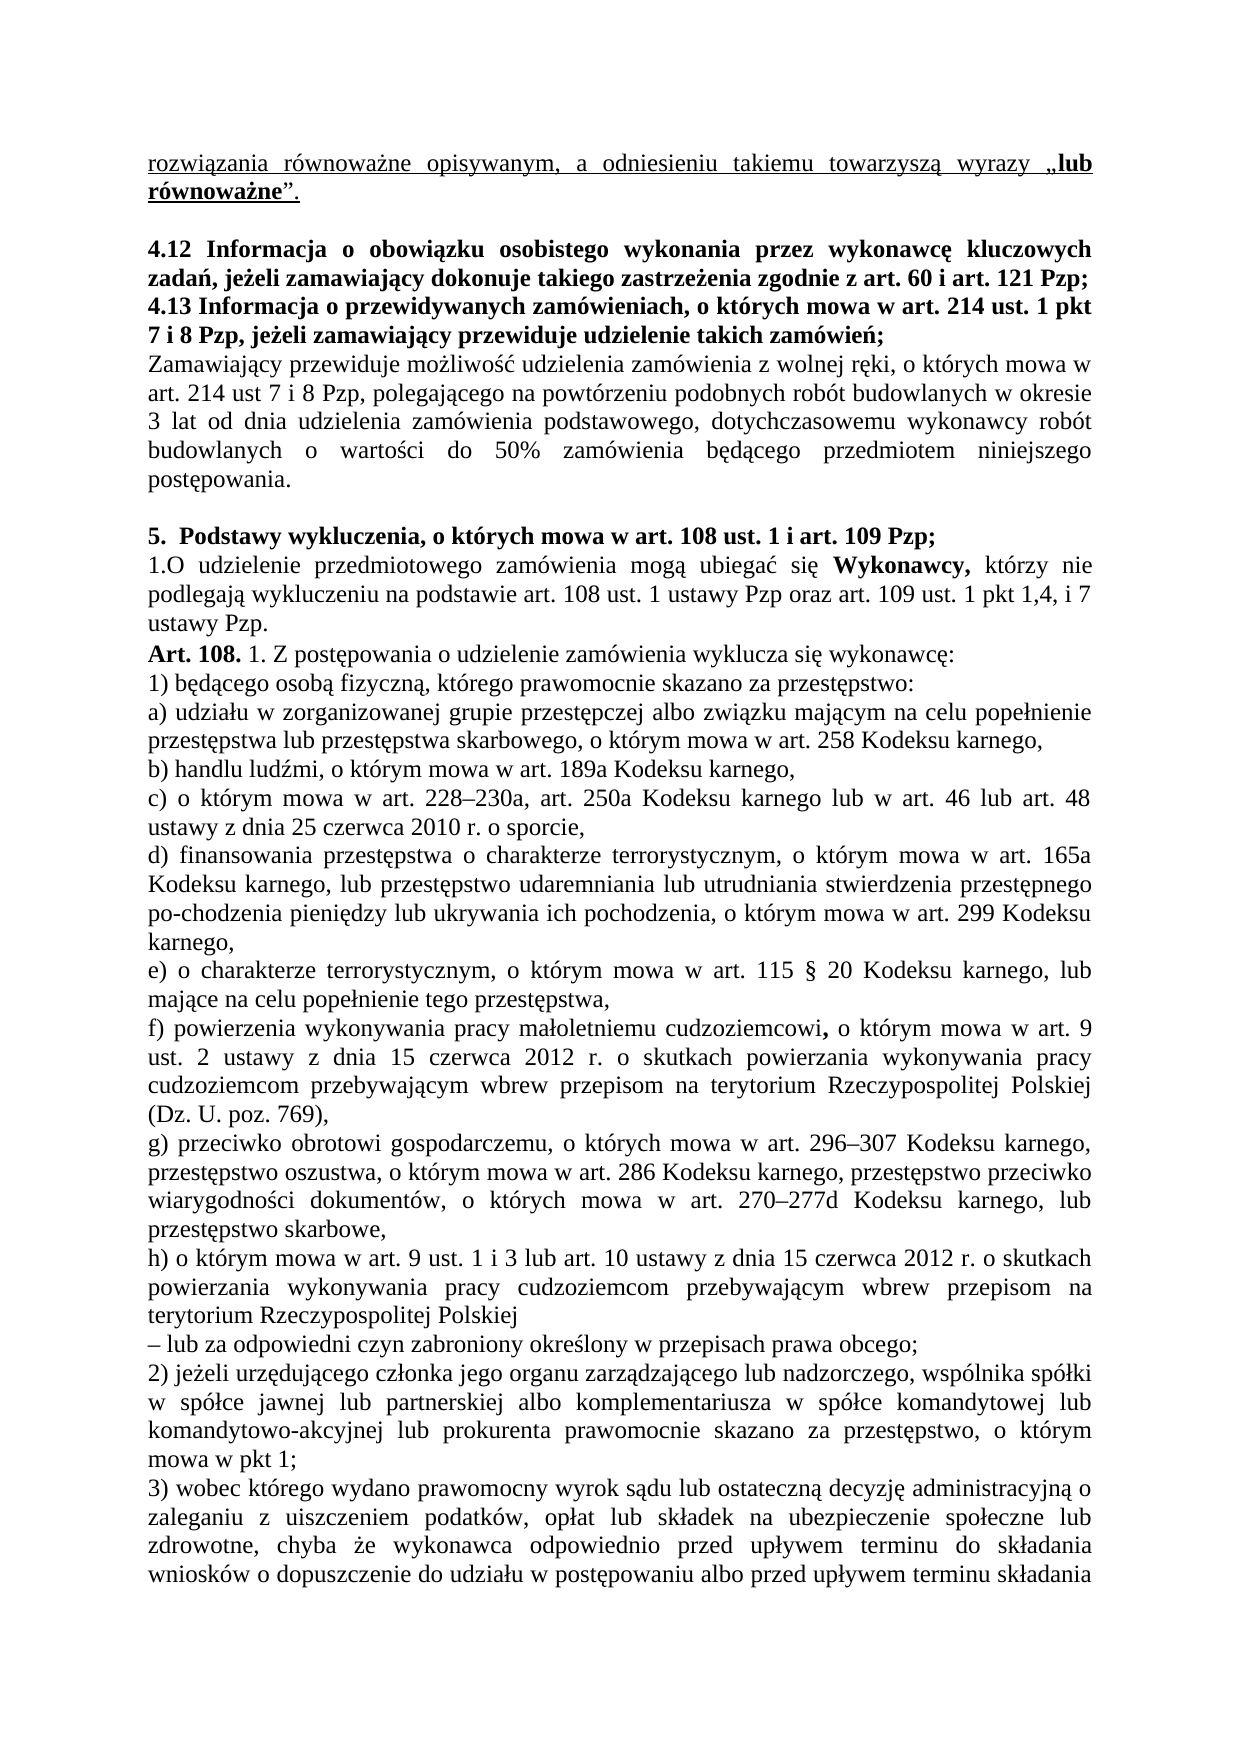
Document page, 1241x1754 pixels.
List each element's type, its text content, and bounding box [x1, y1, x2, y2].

text 2) jeżeli urzędującego członka jego organu zarządzającego lub nadzorczego, wspólnika spółki w spółce jawnej lub partnerskiej albo komplementariusza w spółce komandytowej lub komandytowo-akcyjnej lub prokurenta prawomocnie skazano za przestępstwo, o którym mowa w pkt 1; [148, 1358, 1093, 1473]
text – lub za odpowiedni czyn zabroniony określony w przepisach prawa obcego; [148, 1329, 1093, 1358]
text 1) będącego osobą fizyczną, którego prawomocnie skazano za przestępstwo: [148, 668, 1093, 697]
text Zamawiający przewiduje możliwość udzielenia zamówienia z wolnej ręki, o których mowa w art. 214 ust 7 i 8 Pzp, polegającego na powtórzeniu podobnych robót budowlanych w okresie 3 lat od dnia udzielenia zamówienia podstawowego, dotychczasowemu wykonawcy robót budowlanych o wartości do 50% zamówienia będącego przedmiotem niniejszego postępowania. [148, 349, 1093, 493]
text 1.O udzielenie przedmiotowego zamówienia mogą ubiegać się Wykonawcy, którzy nie podlegają wykluczeniu na podstawie art. 108 ust. 1 ustawy Pzp oraz art. 109 ust. 1 pkt 1,4, i 7 ustawy Pzp. [148, 550, 1093, 636]
text 5. Podstawy wykluczenia, o których mowa w art. 108 ust. 1 i art. 109 Pzp; [148, 521, 1093, 550]
text h) o którym mowa w art. 9 ust. 1 i 3 lub art. 10 ustawy z dnia 15 czerwca 2012 r. o skutkach powierzania wykonywania pracy cudzoziemcom przebywającym wbrew przepisom na terytorium Rzeczypospolitej Polskiej [148, 1243, 1093, 1329]
text b) handlu ludźmi, o którym mowa w art. 189a Kodeksu karnego, [148, 754, 1093, 783]
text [148, 1473, 1093, 1588]
text 4.13 Informacja o przewidywanych zamówieniach, o których mowa w art. 214 ust. 1 pkt 7 i 8 Pzp, jeżeli zamawiający przewiduje udzielenie takich zamówień; [148, 291, 1093, 349]
text g) przeciwko obrotowi gospodarczemu, o których mowa w art. 296–307 Kodeksu karnego, przestępstwo oszustwa, o którym mowa w art. 286 Kodeksu karnego, przestępstwo przeciwko wiarygodności dokumentów, o których mowa w art. 270–277d Kodeksu karnego, lub przestępstwo skarbowe, [148, 1128, 1093, 1243]
text d) finansowania przestępstwa o charakterze terrorystycznym, o którym mowa w art. 165a Kodeksu karnego, lub przestępstwo udaremniania lub utrudniania stwierdzenia przestępnego po-chodzenia pieniędzy lub ukrywania ich pochodzenia, o którym mowa w art. 299 Kodeksu karnego, [148, 840, 1093, 955]
text e) o charakterze terrorystycznym, o którym mowa w art. 115 § 20 Kodeksu karnego, lub mające na celu popełnienie tego przestępstwa, [148, 955, 1093, 1013]
text a) udziału w zorganizowanej grupie przestępczej albo związku mającym na celu popełnienie przestępstwa lub przestępstwa skarbowego, o którym mowa w art. 258 Kodeksu karnego, [148, 697, 1093, 754]
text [148, 148, 1093, 173]
text Art. 108. 1. Z postępowania o udzielenie zamówienia wyklucza się wykonawcę: [148, 639, 1093, 668]
text f) powierzenia wykonywania pracy małoletniemu cudzoziemcowi, o którym mowa w art. 9 ust. 2 ustawy z dnia 15 czerwca 2012 r. o skutkach powierzania wykonywania pracy cudzoziemcom przebywającym wbrew przepisom na terytorium Rzeczypospolitej Polskiej (Dz. U. poz. 769), [148, 1013, 1093, 1128]
text 4.12 Informacja o obowiązku osobistego wykonania przez wykonawcę kluczowych zadań, jeżeli zamawiający dokonuje takiego zastrzeżenia zgodnie z art. 60 i art. 121 Pzp; [148, 234, 1093, 291]
text c) o którym mowa w art. 228–230a, art. 250a Kodeksu karnego lub w art. 46 lub art. 48 ustawy z dnia 25 czerwca 2010 r. o sporcie, [148, 783, 1093, 840]
